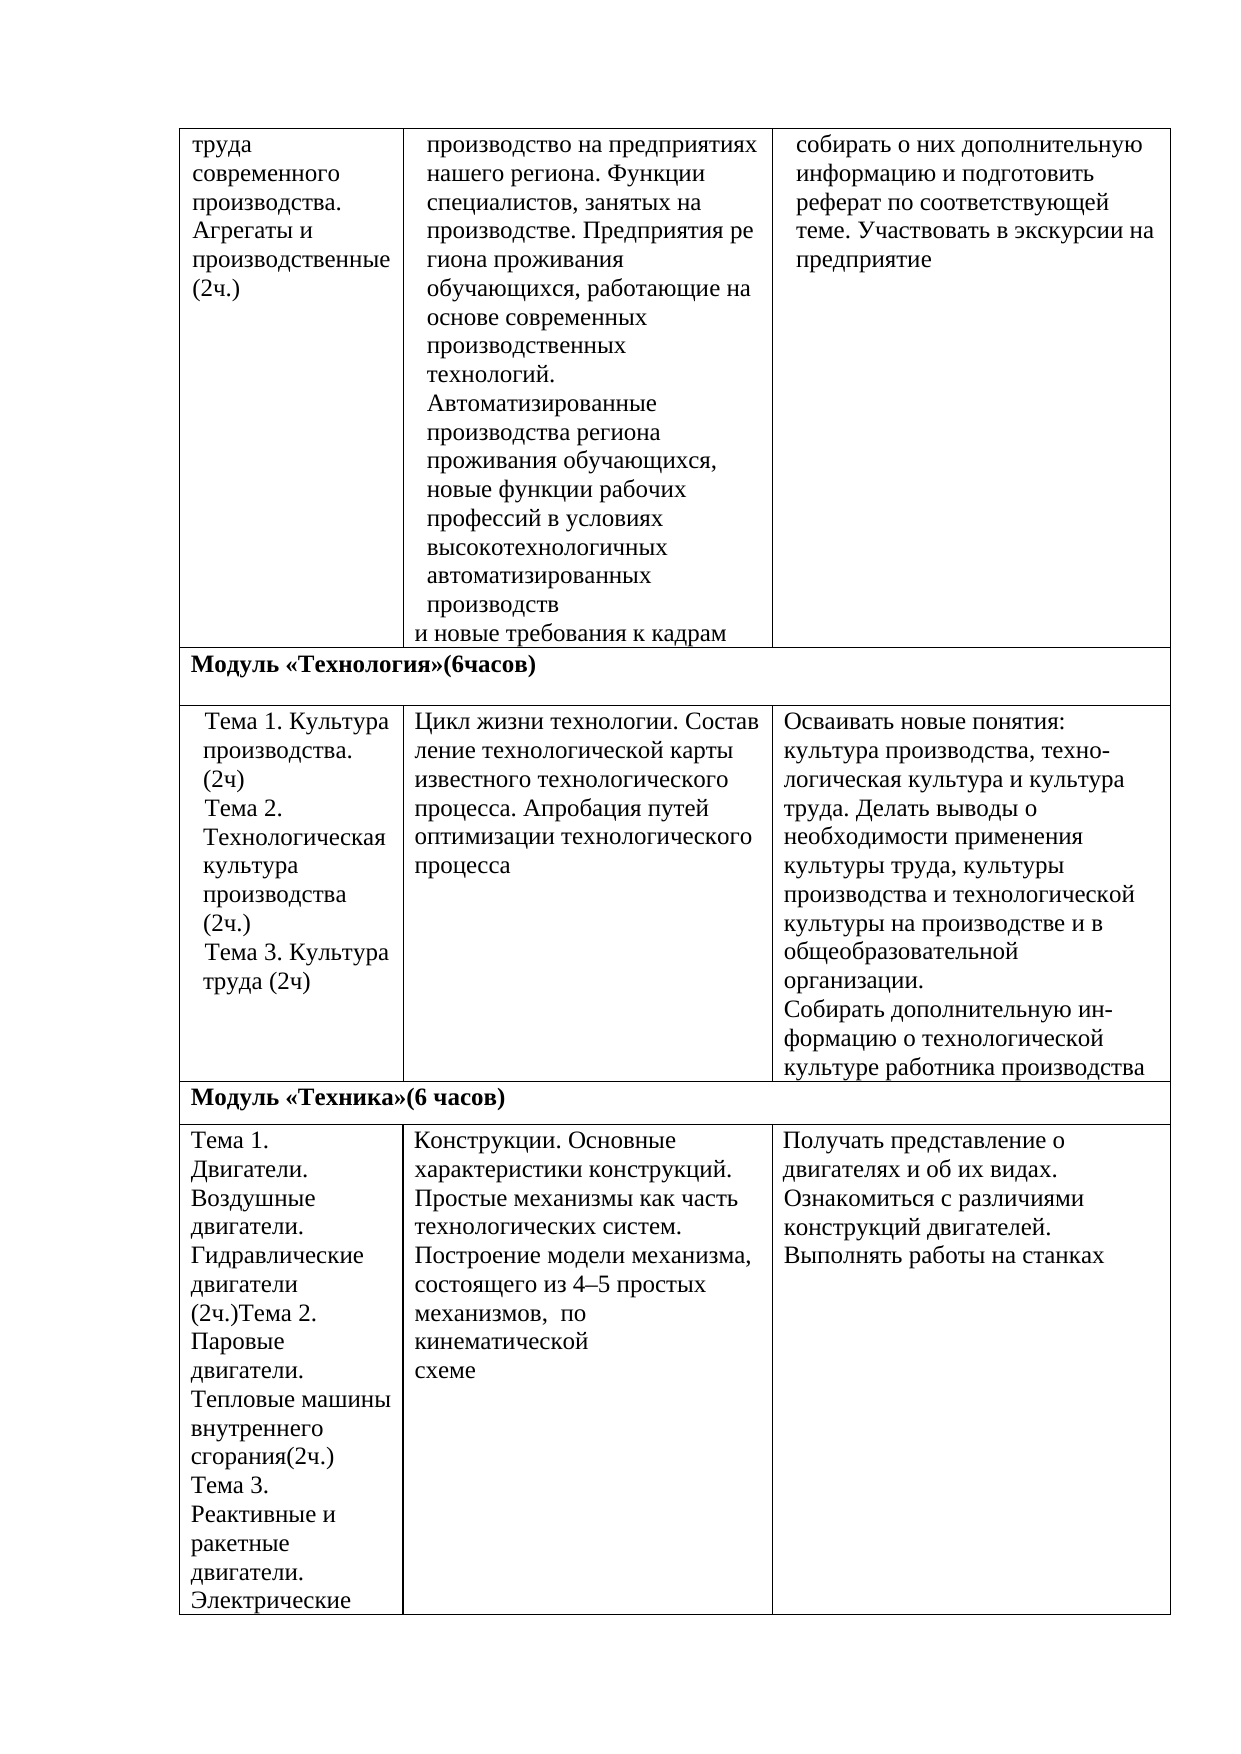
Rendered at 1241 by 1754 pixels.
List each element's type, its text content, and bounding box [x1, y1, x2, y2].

table_cell Модуль «Технология»(6часов) [180, 648, 1170, 705]
table_cell Тема 1. Культура производства. (2ч) Тема 2. Технологическая культура производства (2ч.) Тема 3. Культура труда (2ч) [180, 706, 403, 1081]
table_cell Модуль «Техника»(6 часов) [180, 1082, 1170, 1124]
table_cell Осваивать новые понятия: культура производства, техно- логическая культура и культура труда. Делать выводы о необходимости применения культуры труда, культуры производства и технологической культуры на производстве и в общеобразовательной организации. Собирать дополнительную ин- формацию о технологической культуре работника производства [773, 706, 1170, 1081]
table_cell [773, 1125, 1170, 1614]
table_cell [404, 1125, 772, 1614]
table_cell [404, 129, 772, 647]
table_cell Цикл жизни технологии. Состав ление технологической карты известного технологического процесса. Апробация путей оптимизации технологического процесса [404, 706, 772, 1081]
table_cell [773, 129, 1170, 647]
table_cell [180, 1125, 402, 1614]
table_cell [180, 129, 403, 647]
